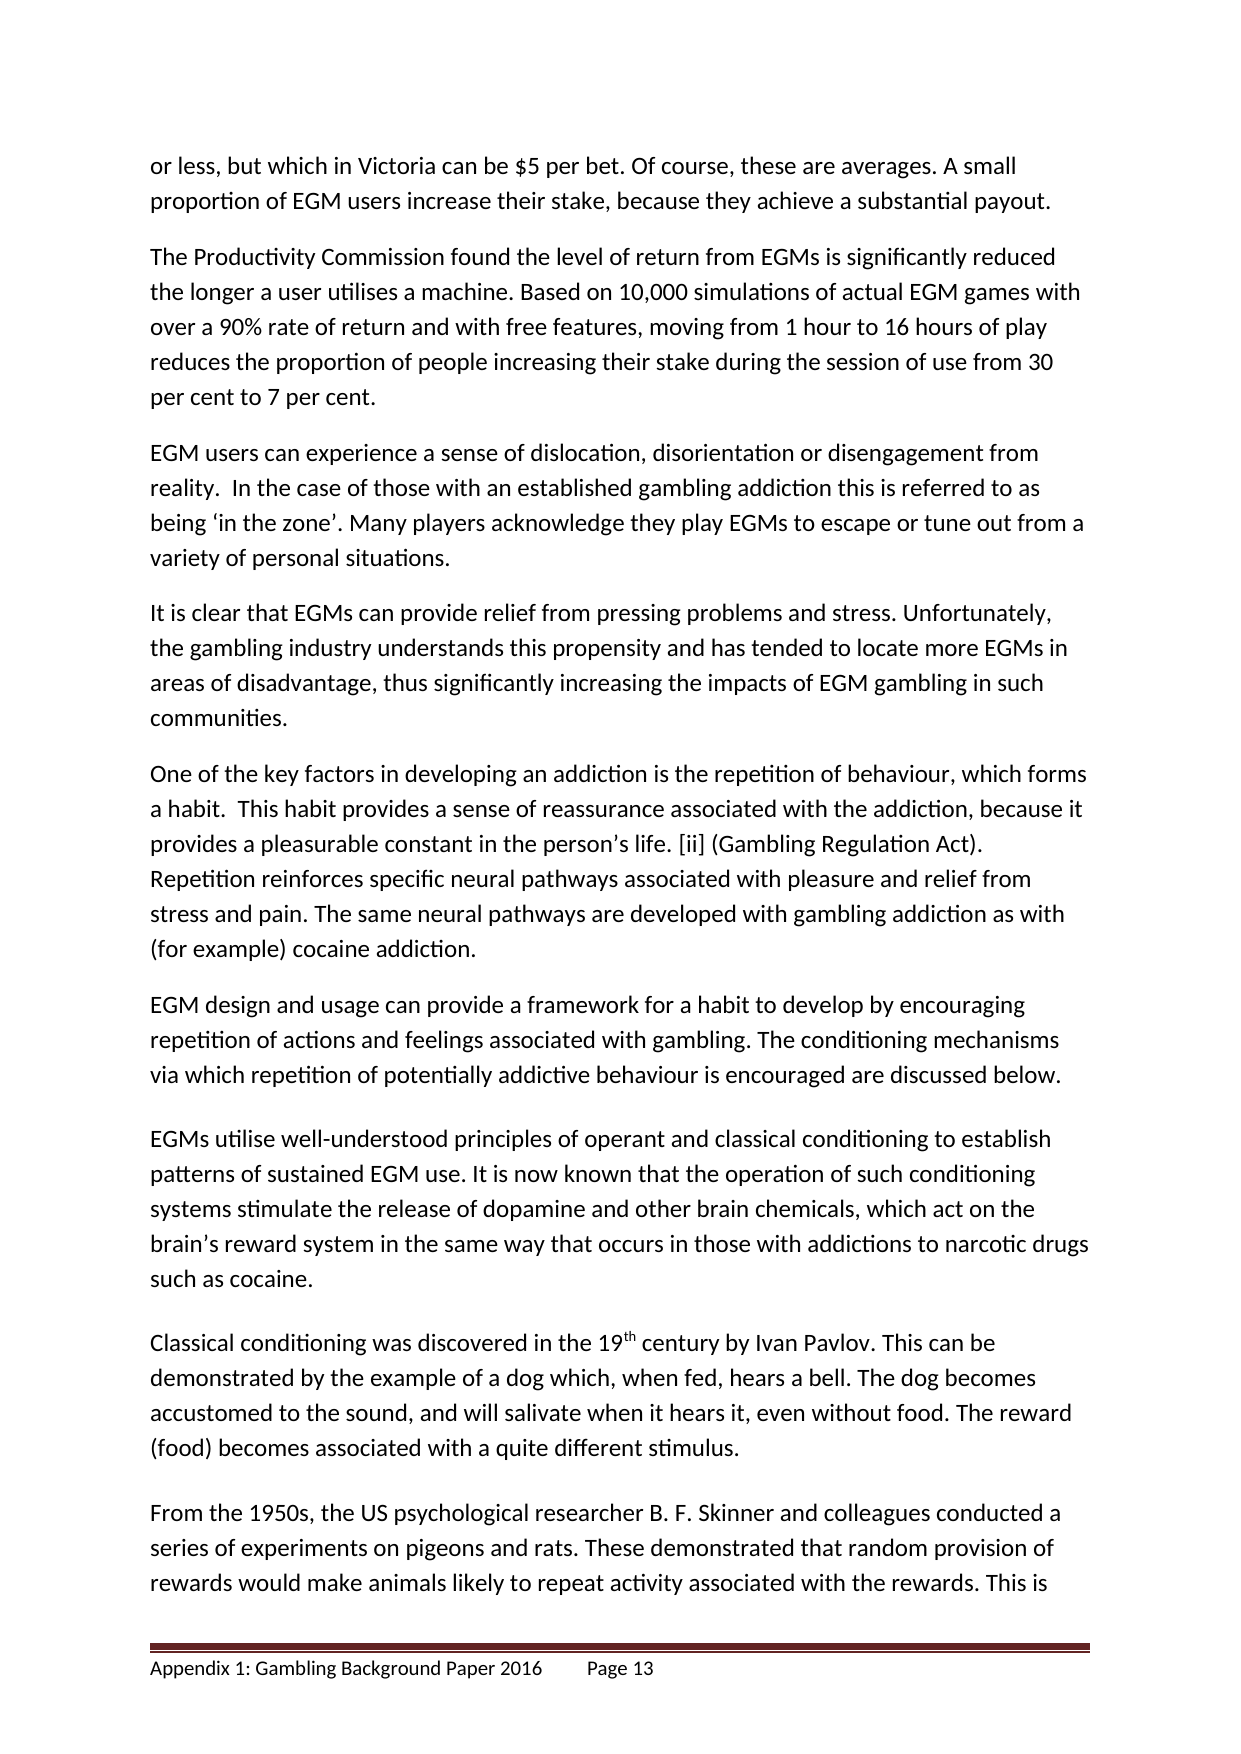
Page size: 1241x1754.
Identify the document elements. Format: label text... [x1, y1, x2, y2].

text It is clear that EGMs can provide relief from pressing problems and stress. Unfortunately, the gambling industry understands this propensity and has tended to locate more EGMs in areas of disadvantage, thus significantly increasing the impacts of EGM gambling in such communities. [150, 597, 1090, 733]
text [150, 150, 1090, 216]
text Classical conditioning was discovered in the 19th century by Ivan Pavlov. This can be demonstrated by the example of a dog which, when fed, hears a bell. The dog becomes accustomed to the sound, and will salivate when it hears it, even without food. The reward (food) becomes associated with a quite different stimulus. [150, 1327, 1090, 1463]
text EGMs utilise well-understood principles of operant and classical conditioning to establish patterns of sustained EGM use. It is now known that the operation of such conditioning systems stimulate the release of dopamine and other brain chemicals, which act on the brain’s reward system in the same way that occurs in those with addictions to narcotic drugs such as cocaine. [150, 1123, 1090, 1294]
text EGM design and usage can provide a framework for a habit to develop by encouraging repetition of actions and feelings associated with gambling. The conditioning mechanisms via which repetition of potentially addictive behaviour is encouraged are discussed below. [150, 989, 1090, 1090]
text One of the key factors in developing an addiction is the repetition of behaviour, which forms a habit. This habit provides a sense of reassurance associated with the addiction, because it provides a pleasurable constant in the person’s life. [ii] (Gambling Regulation Act). Repetition reinforces specific neural pathways associated with pleasure and relief from stress and pain. The same neural pathways are developed with gambling addiction as with (for example) cocaine addiction. [150, 758, 1090, 964]
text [150, 1497, 1090, 1597]
text EGM users can experience a sense of dislocation, disorientation or disengagement from reality. In the case of those with an established gambling addiction this is referred to as being ‘in the zone’. Many players acknowledge they play EGMs to escape or tune out from a variety of personal situations. [150, 437, 1090, 572]
text The Productivity Commission found the level of return from EGMs is significantly reduced the longer a user utilises a machine. Based on 10,000 simulations of actual EGM games with over a 90% rate of return and with free features, moving from 1 hour to 16 hours of play reduces the proportion of people increasing their stake during the session of use from 30 per cent to 7 per cent. [150, 241, 1090, 411]
